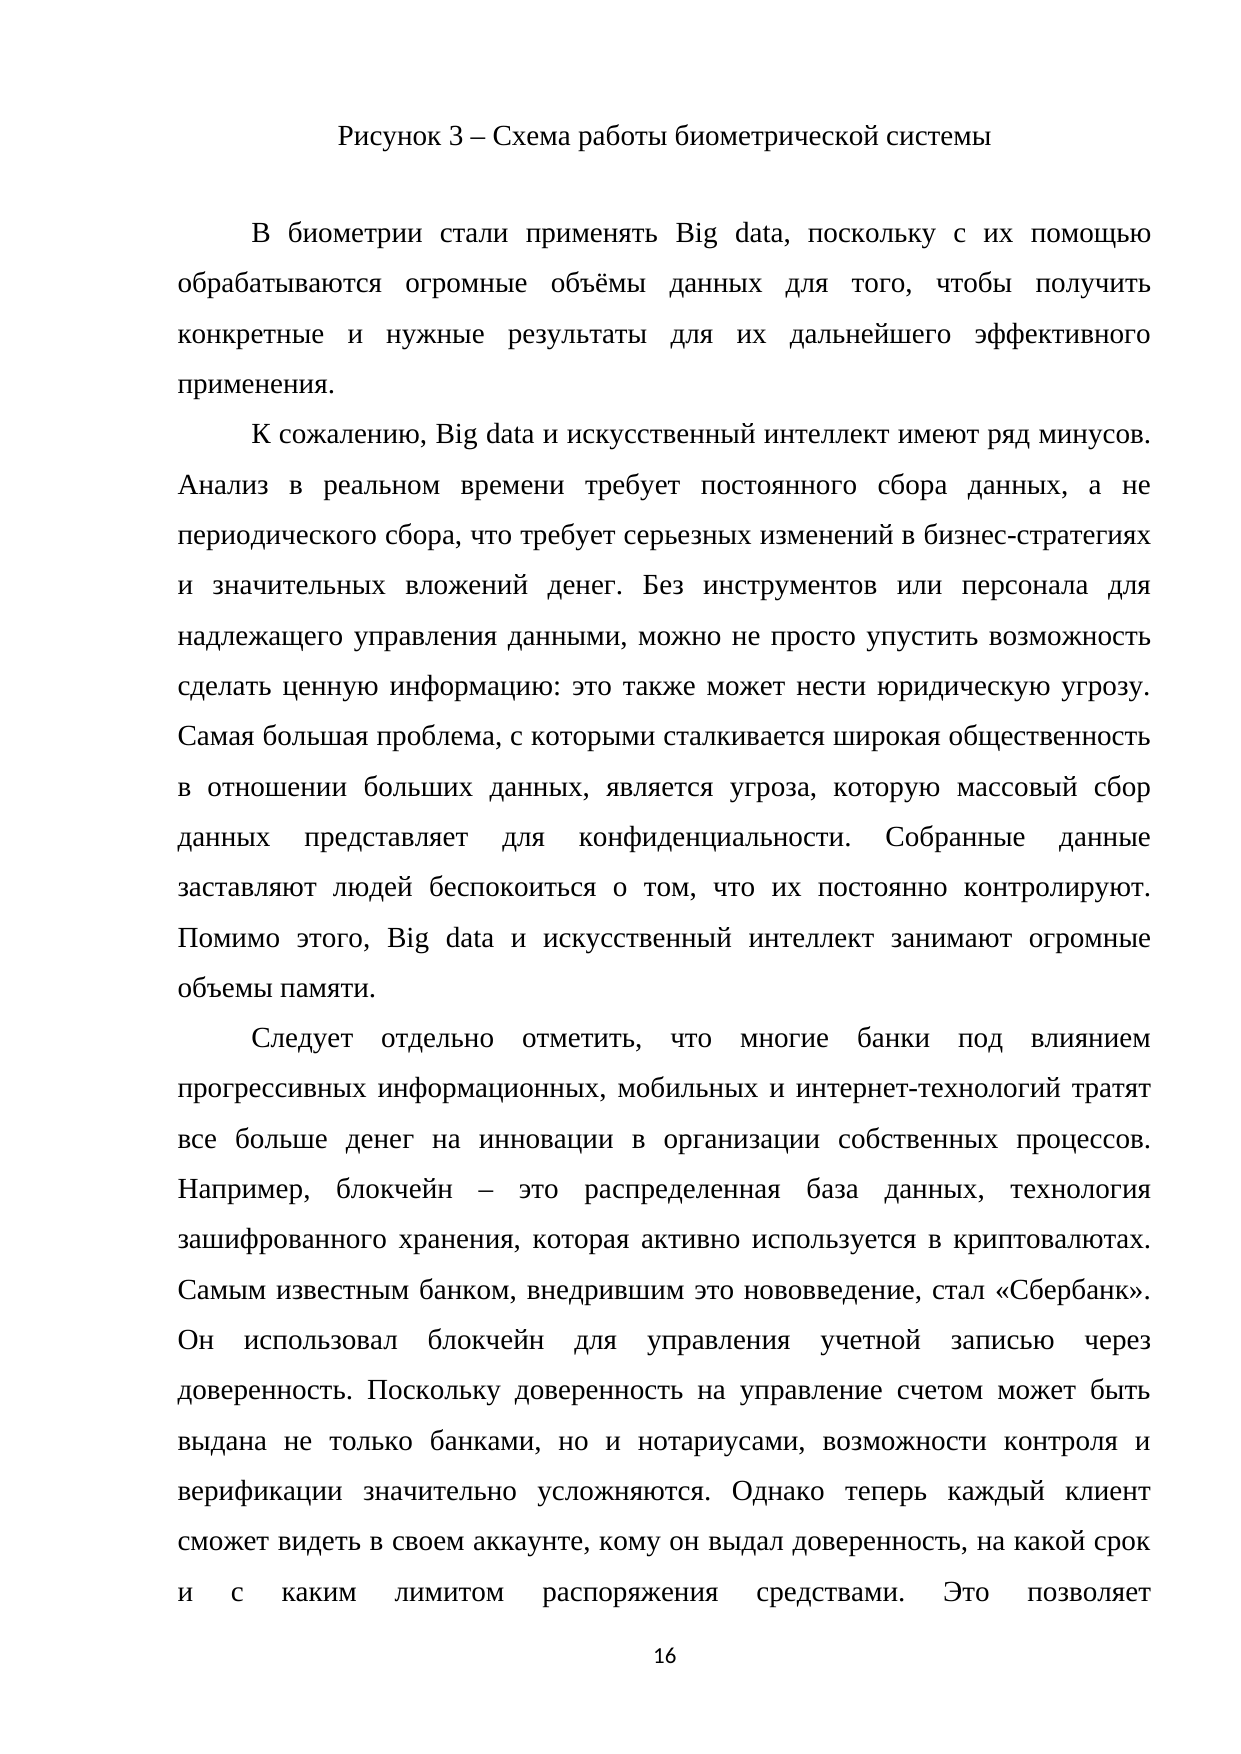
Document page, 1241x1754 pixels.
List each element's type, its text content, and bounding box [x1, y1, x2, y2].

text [177, 1020, 1152, 1607]
text В биометрии стали применять Big data, поскольку с их помощью обрабатываются огромные объёмы данных для того, чтобы получить конкретные и нужные результаты для их дальнейшего эффективного применения. [177, 215, 1152, 400]
text К сожалению, Big data и искусственный интеллект имеют ряд минусов. Анализ в реальном времени требует постоянного сбора данных, а не периодического сбора, что требует серьезных изменений в бизнес-стратегиях и значительных вложений денег. Без инструментов или персонала для надлежащего управления данными, можно не просто упустить возможность сделать ценную информацию: это также может нести юридическую угрозу. Самая большая проблема, с которыми сталкивается широкая общественность в отношении больших данных, является угроза, которую массовый сбор данных представляет для конфиденциальности. Собранные данные заставляют людей беспокоиться о том, что их постоянно контролируют. Помимо этого, Big data и искусственный интеллект занимают огромные объемы памяти. [177, 417, 1152, 1003]
text Рисунок 3 – Схема работы биометрической системы [177, 118, 1152, 152]
